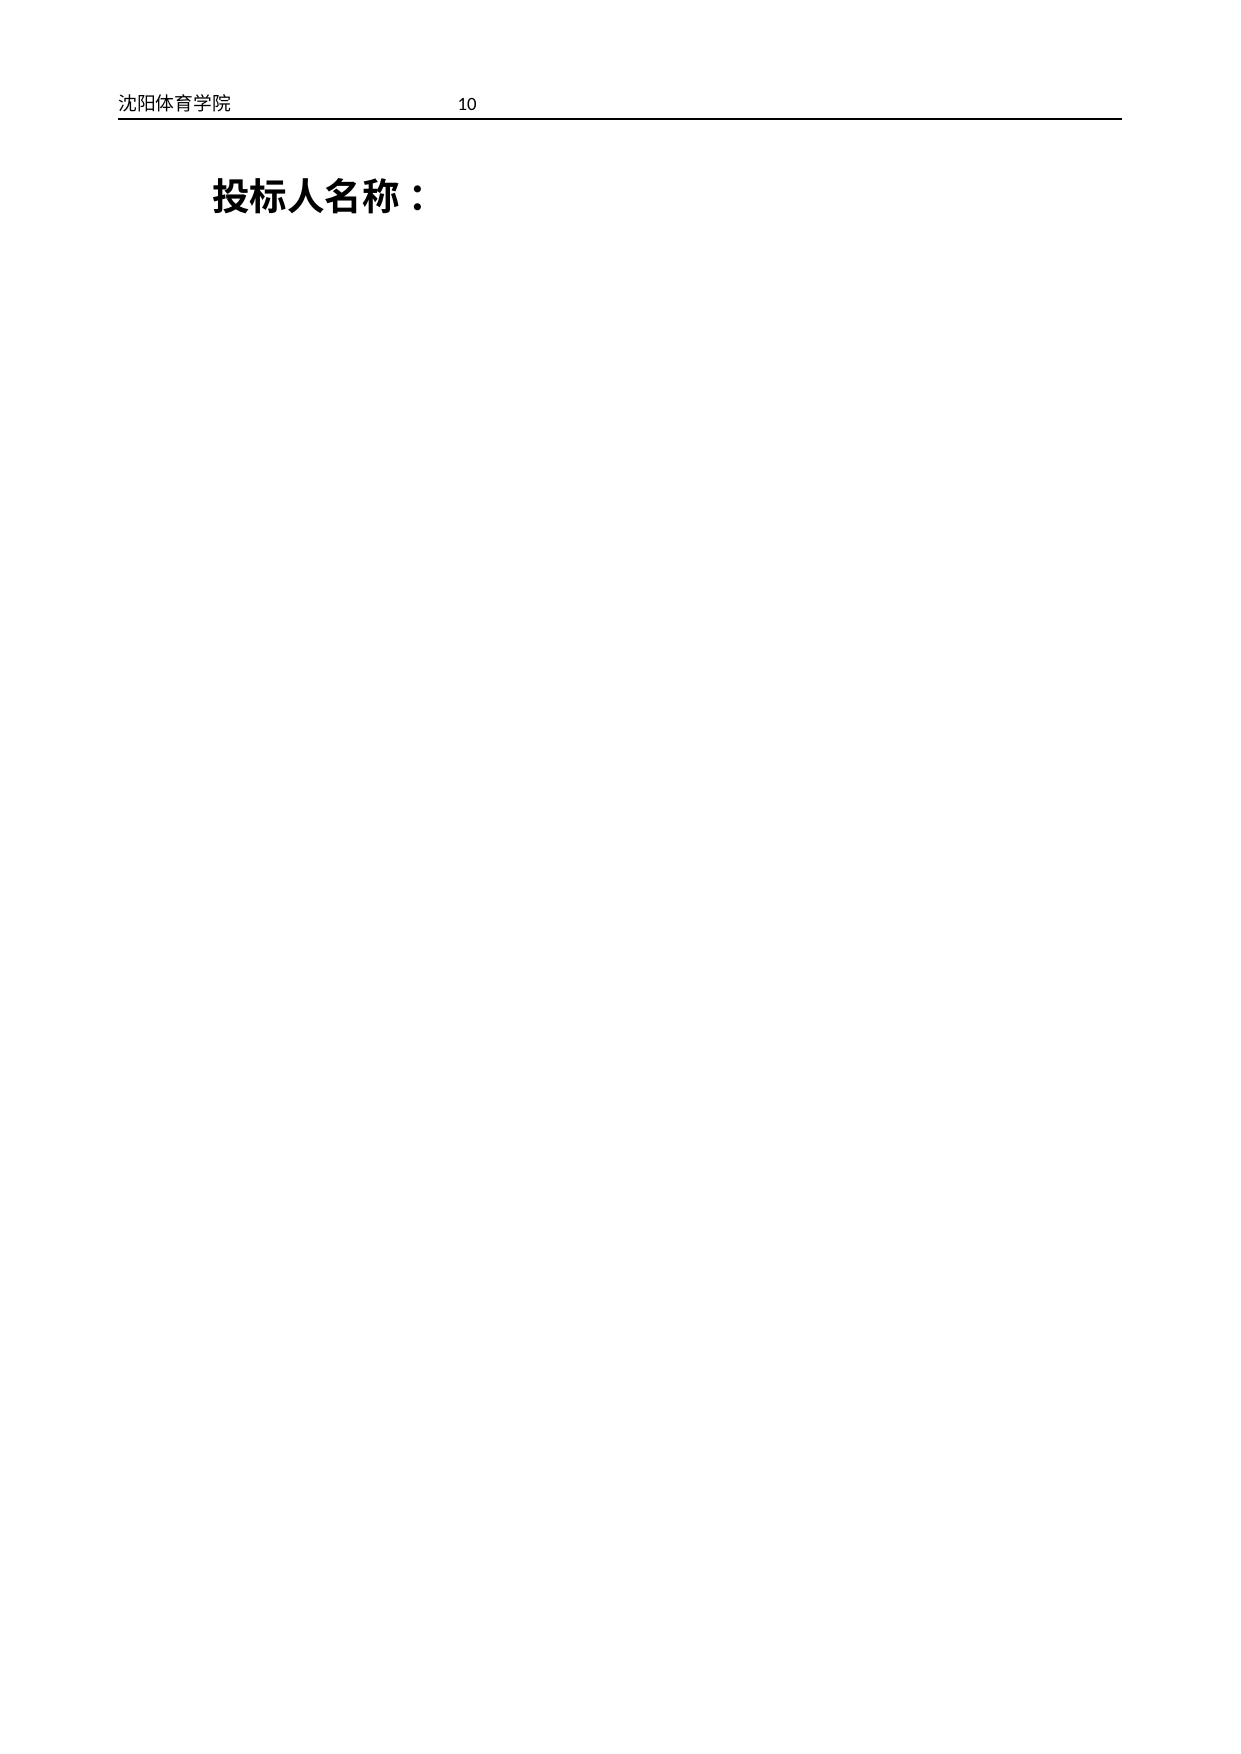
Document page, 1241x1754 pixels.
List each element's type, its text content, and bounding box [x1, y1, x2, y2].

text 投标人名称 ： [118, 162, 1122, 227]
